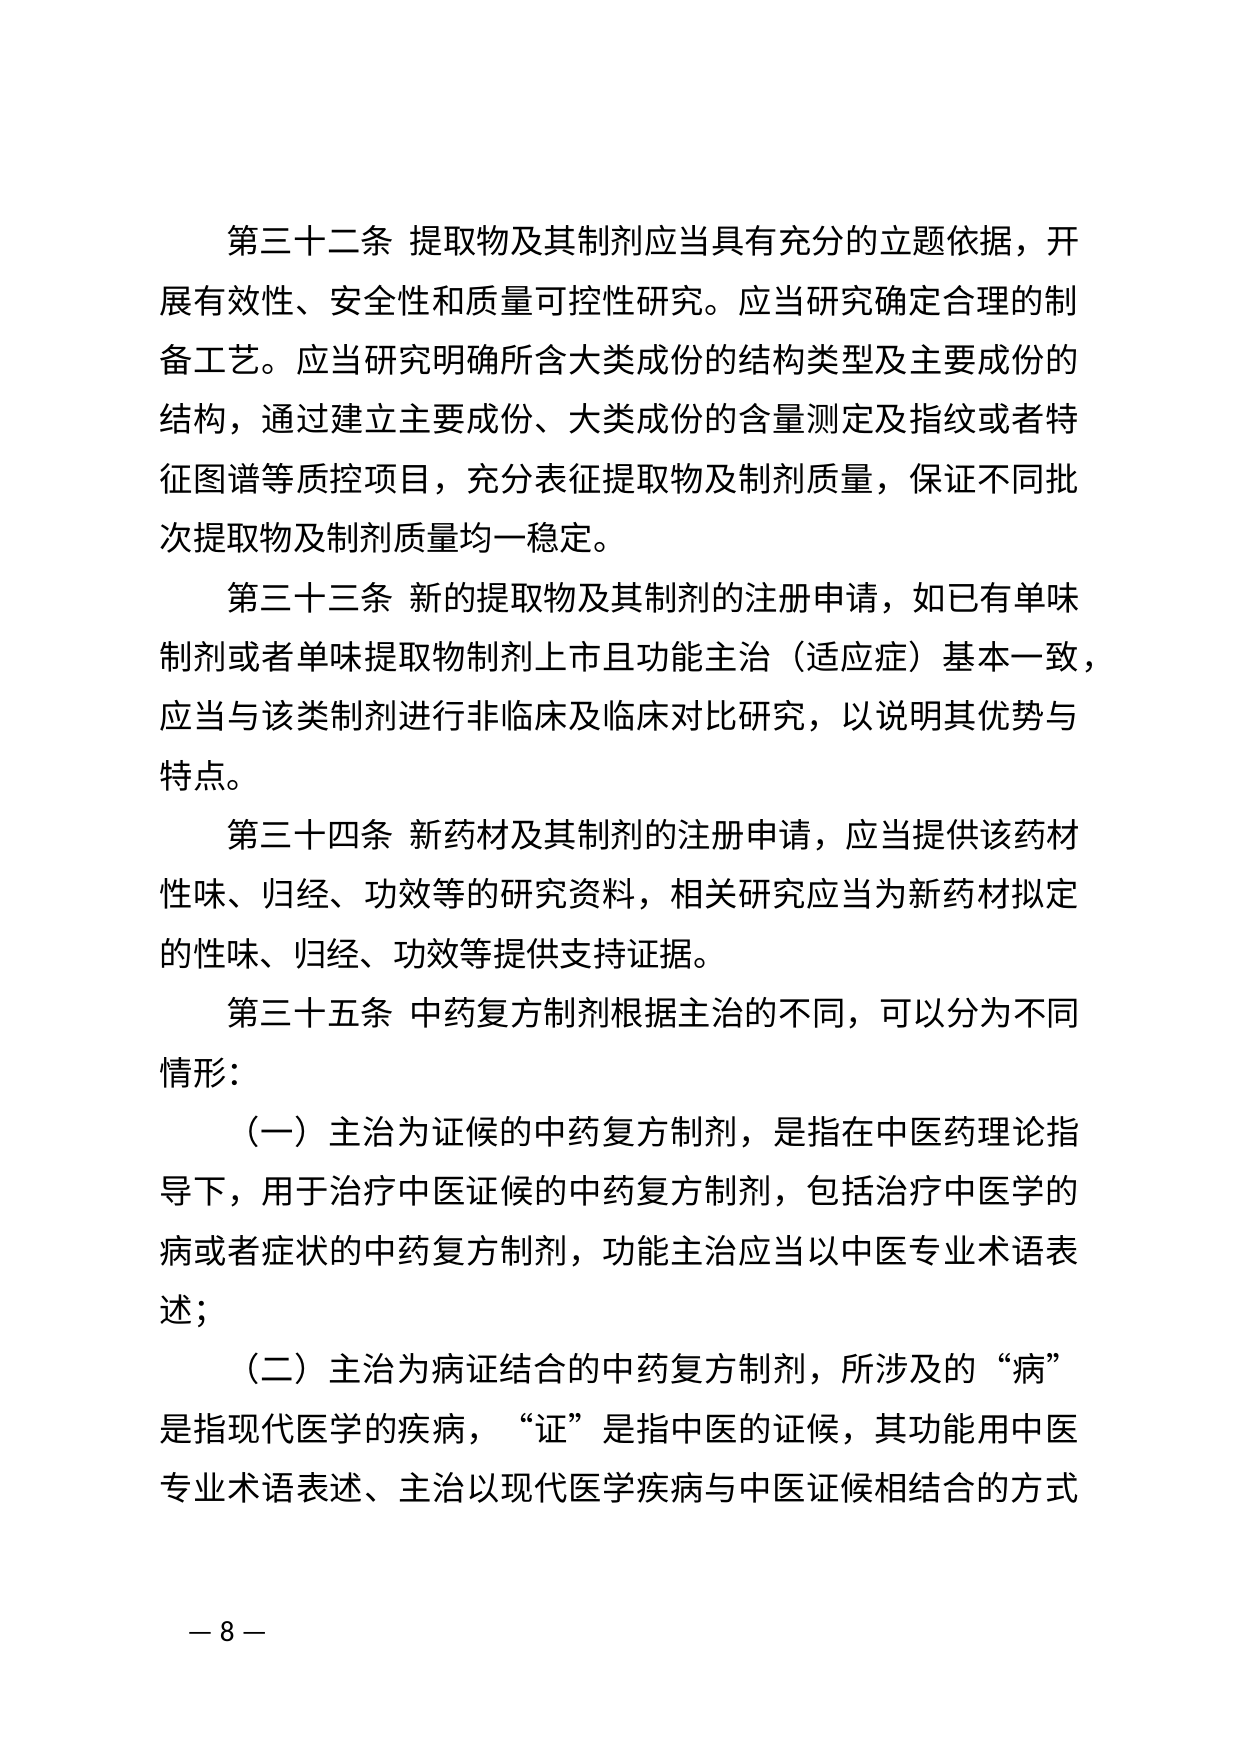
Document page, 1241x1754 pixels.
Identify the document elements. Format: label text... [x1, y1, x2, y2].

text 第三十二条 提取物及其制剂应当具有充分的立题依据，开展有效性、安全性和质量可控性研究。应当研究确定合理的制备工艺。应当研究明确所含大类成份的结构类型及主要成份的结构，通过建立主要成份、大类成份的含量测定及指纹或者特征图谱等质控项目，充分表征提取物及制剂质量，保证不同批次提取物及制剂质量均一稳定。 [159, 206, 1081, 562]
text 第三十四条 新药材及其制剂的注册申请，应当提供该药材性味、归经、功效等的研究资料，相关研究应当为新药材拟定的性味、归经、功效等提供支持证据。 [159, 800, 1081, 978]
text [159, 1334, 1081, 1512]
text （一）主治为证候的中药复方制剂，是指在中医药理论指导下，用于治疗中医证候的中药复方制剂，包括治疗中医学的病或者症状的中药复方制剂，功能主治应当以中医专业术语表述； [159, 1097, 1081, 1334]
text 第三十五条 中药复方制剂根据主治的不同，可以分为不同情形： [159, 978, 1081, 1097]
text 第三十三条 新的提取物及其制剂的注册申请，如已有单味制剂或者单味提取物制剂上市且功能主治（适应症）基本一致，应当与该类制剂进行非临床及临床对比研究，以说明其优势与特点。 [159, 562, 1081, 800]
